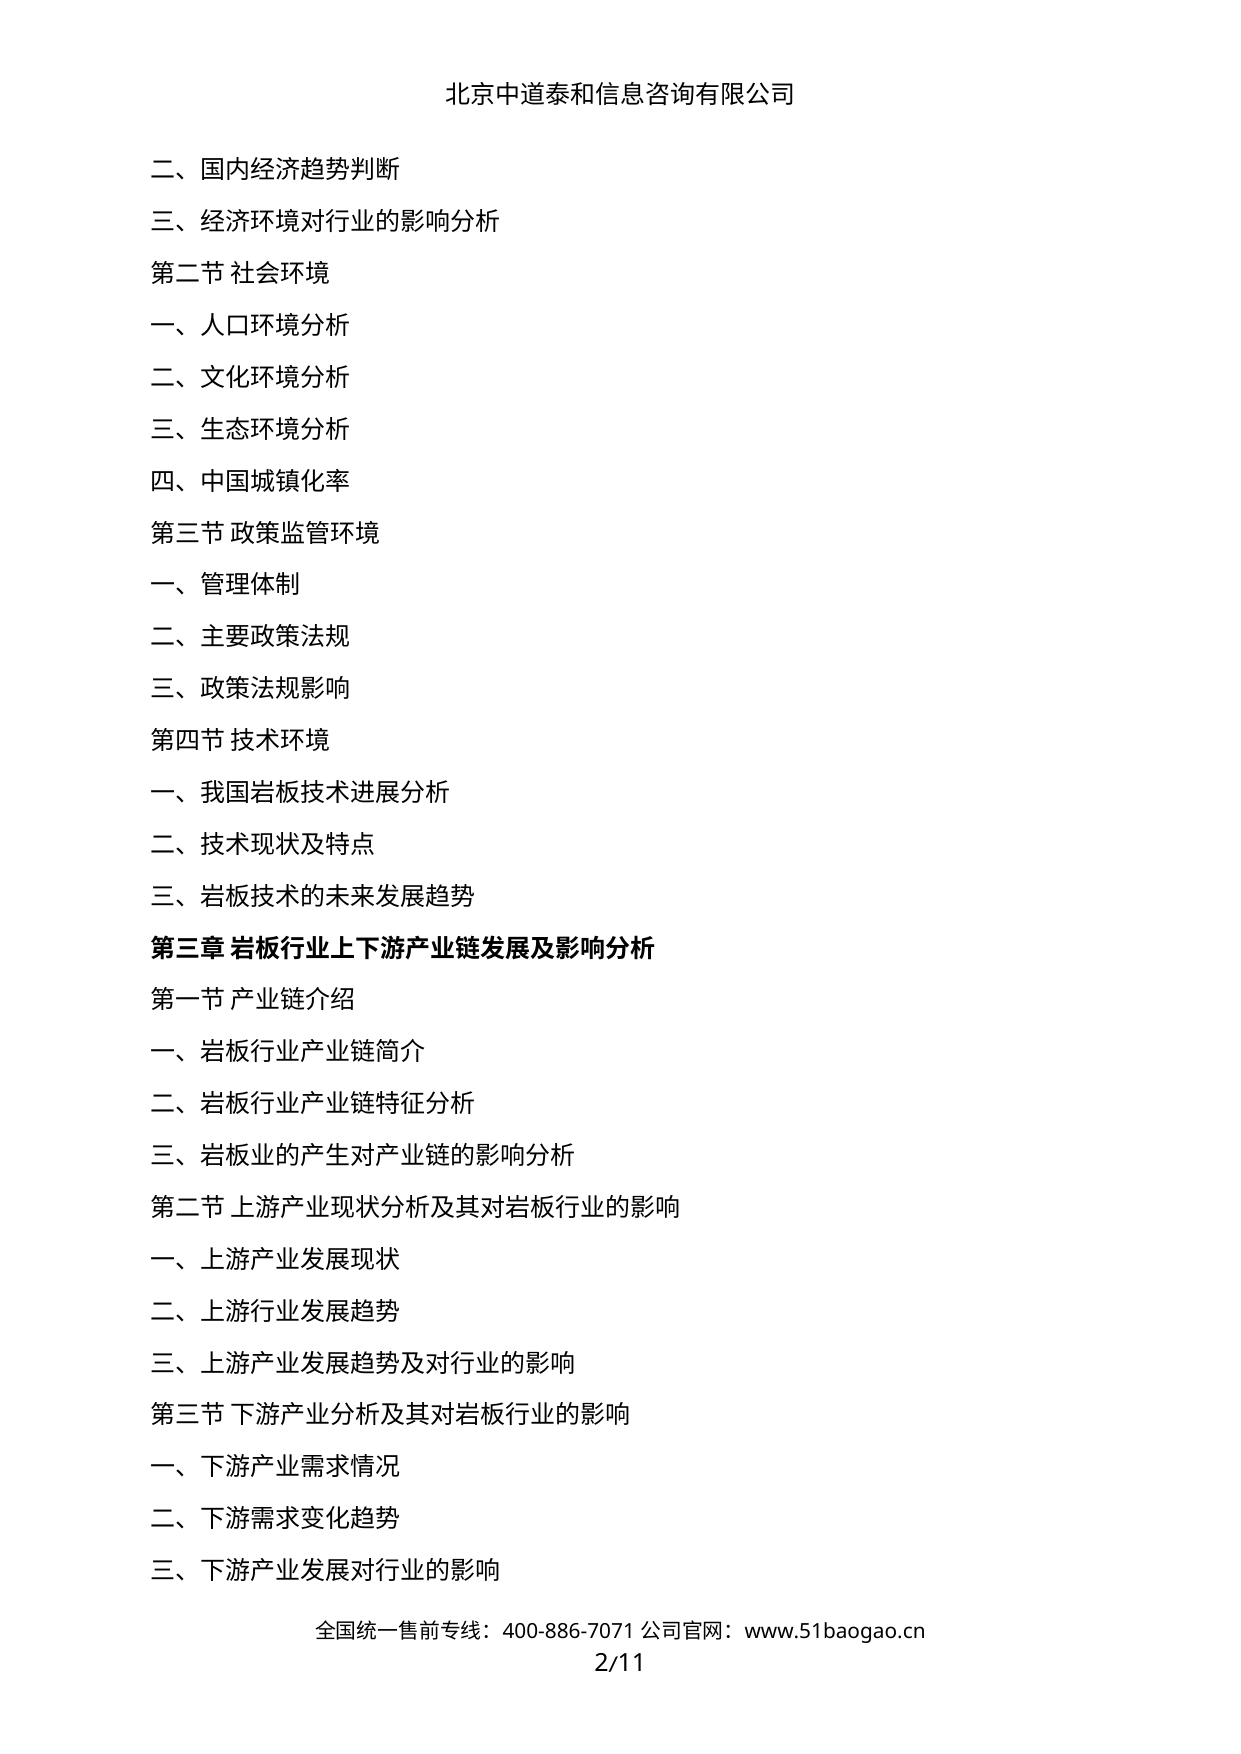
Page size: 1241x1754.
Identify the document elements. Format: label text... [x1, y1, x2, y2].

text 四、中国城镇化率 [150, 461, 1090, 497]
text 二、文化环境分析 [150, 357, 1090, 394]
text 第二节 上游产业现状分析及其对岩板行业的影响 [150, 1187, 1090, 1224]
text 第三章 岩板行业上下游产业链发展及影响分析 [150, 928, 1090, 964]
text 三、下游产业发展对行业的影响 [150, 1551, 1090, 1587]
text 三、政策法规影响 [150, 669, 1090, 705]
text 第一节 产业链介绍 [150, 980, 1090, 1016]
text 二、国内经济趋势判断 [150, 150, 1090, 186]
text 一、下游产业需求情况 [150, 1447, 1090, 1483]
text 二、岩板行业产业链特征分析 [150, 1084, 1090, 1120]
text 第三节 下游产业分析及其对岩板行业的影响 [150, 1395, 1090, 1431]
text 二、上游行业发展趋势 [150, 1291, 1090, 1327]
text 二、技术现状及特点 [150, 824, 1090, 861]
text 第四节 技术环境 [150, 721, 1090, 757]
text 第二节 社会环境 [150, 254, 1090, 290]
text 一、岩板行业产业链简介 [150, 1032, 1090, 1068]
text 一、人口环境分析 [150, 306, 1090, 342]
text 二、主要政策法规 [150, 617, 1090, 653]
text 一、管理体制 [150, 565, 1090, 601]
text 一、上游产业发展现状 [150, 1239, 1090, 1276]
text 三、岩板技术的未来发展趋势 [150, 876, 1090, 912]
text 三、经济环境对行业的影响分析 [150, 202, 1090, 238]
text 三、上游产业发展趋势及对行业的影响 [150, 1343, 1090, 1379]
text 二、下游需求变化趋势 [150, 1499, 1090, 1535]
text 第三节 政策监管环境 [150, 513, 1090, 549]
text 三、生态环境分析 [150, 409, 1090, 446]
text 一、我国岩板技术进展分析 [150, 772, 1090, 809]
text 三、岩板业的产生对产业链的影响分析 [150, 1136, 1090, 1172]
